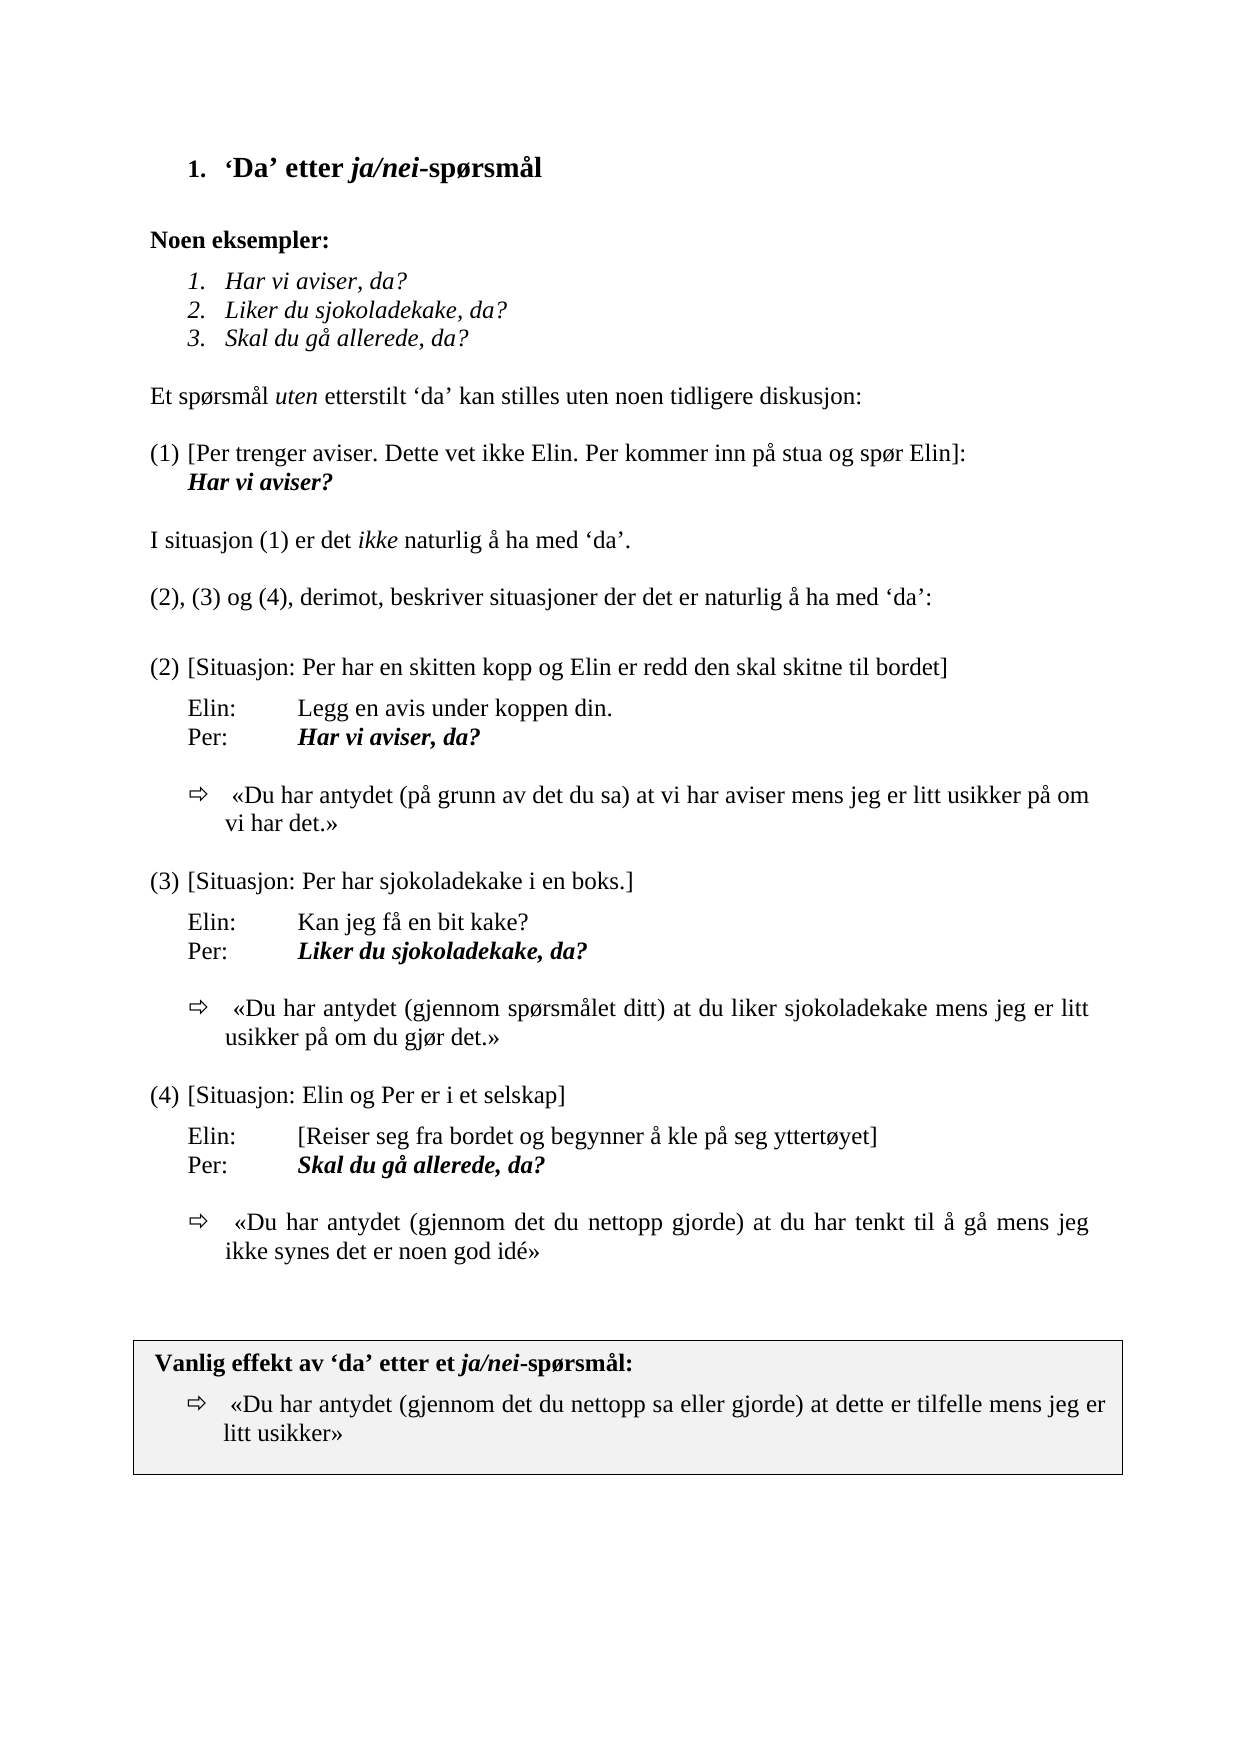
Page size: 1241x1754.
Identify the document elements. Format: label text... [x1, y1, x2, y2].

list Har vi aviser, da? [187, 266, 1090, 295]
list Per: Skal du gå allerede, da? [187, 1150, 1090, 1178]
list Elin: Legg en avis under koppen din. [187, 693, 1090, 722]
list Har vi aviser? [187, 467, 1090, 496]
list [Situasjon: Per har sjokoladekake i en boks.] [150, 866, 1090, 895]
text Et spørsmål uten etterstilt ‘da’ kan stilles uten noen tidligere diskusjon: [150, 381, 1090, 410]
list Elin: Kan jeg få en bit kake? [187, 907, 1090, 936]
list «Du har antydet (gjennom spørsmålet ditt) at du liker sjokoladekake mens jeg er litt usikker på om du gjør det.» [187, 993, 1090, 1051]
text Per: Liker du sjokoladekake, da? [150, 936, 1090, 965]
list Liker du sjokoladekake, da? [187, 295, 1090, 323]
list [Situasjon: Per har en skitten kopp og Elin er redd den skal skitne til bordet] [150, 652, 1090, 681]
list «Du har antydet (gjennom det du nettopp gjorde) at du har tenkt til å gå mens jeg ikke synes det er noen god idé» [187, 1207, 1090, 1265]
text (2), (3) og (4), derimot, beskriver situasjoner der det er naturlig å ha med ‘da’: [150, 582, 1090, 611]
list [Situasjon: Elin og Per er i et selskap] [150, 1080, 1090, 1108]
list Skal du gå allerede, da? [187, 323, 1090, 352]
list [Per trenger aviser. Dette vet ikke Elin. Per kommer inn på stua og spør Elin]: [150, 438, 1090, 467]
list ‘Da’ etter ja/nei-spørsmål [187, 150, 1090, 183]
list Elin: [Reiser seg fra bordet og begynner å kle på seg yttertøyet] [187, 1121, 1090, 1150]
text Per: Har vi aviser, da? [150, 722, 1090, 751]
list «Du har antydet (på grunn av det du sa) at vi har aviser mens jeg er litt usikker på om vi har det.» [187, 780, 1090, 837]
text Noen eksempler: [150, 225, 1090, 253]
text I situasjon (1) er det ikke naturlig å ha med ‘da’. [150, 525, 1090, 553]
